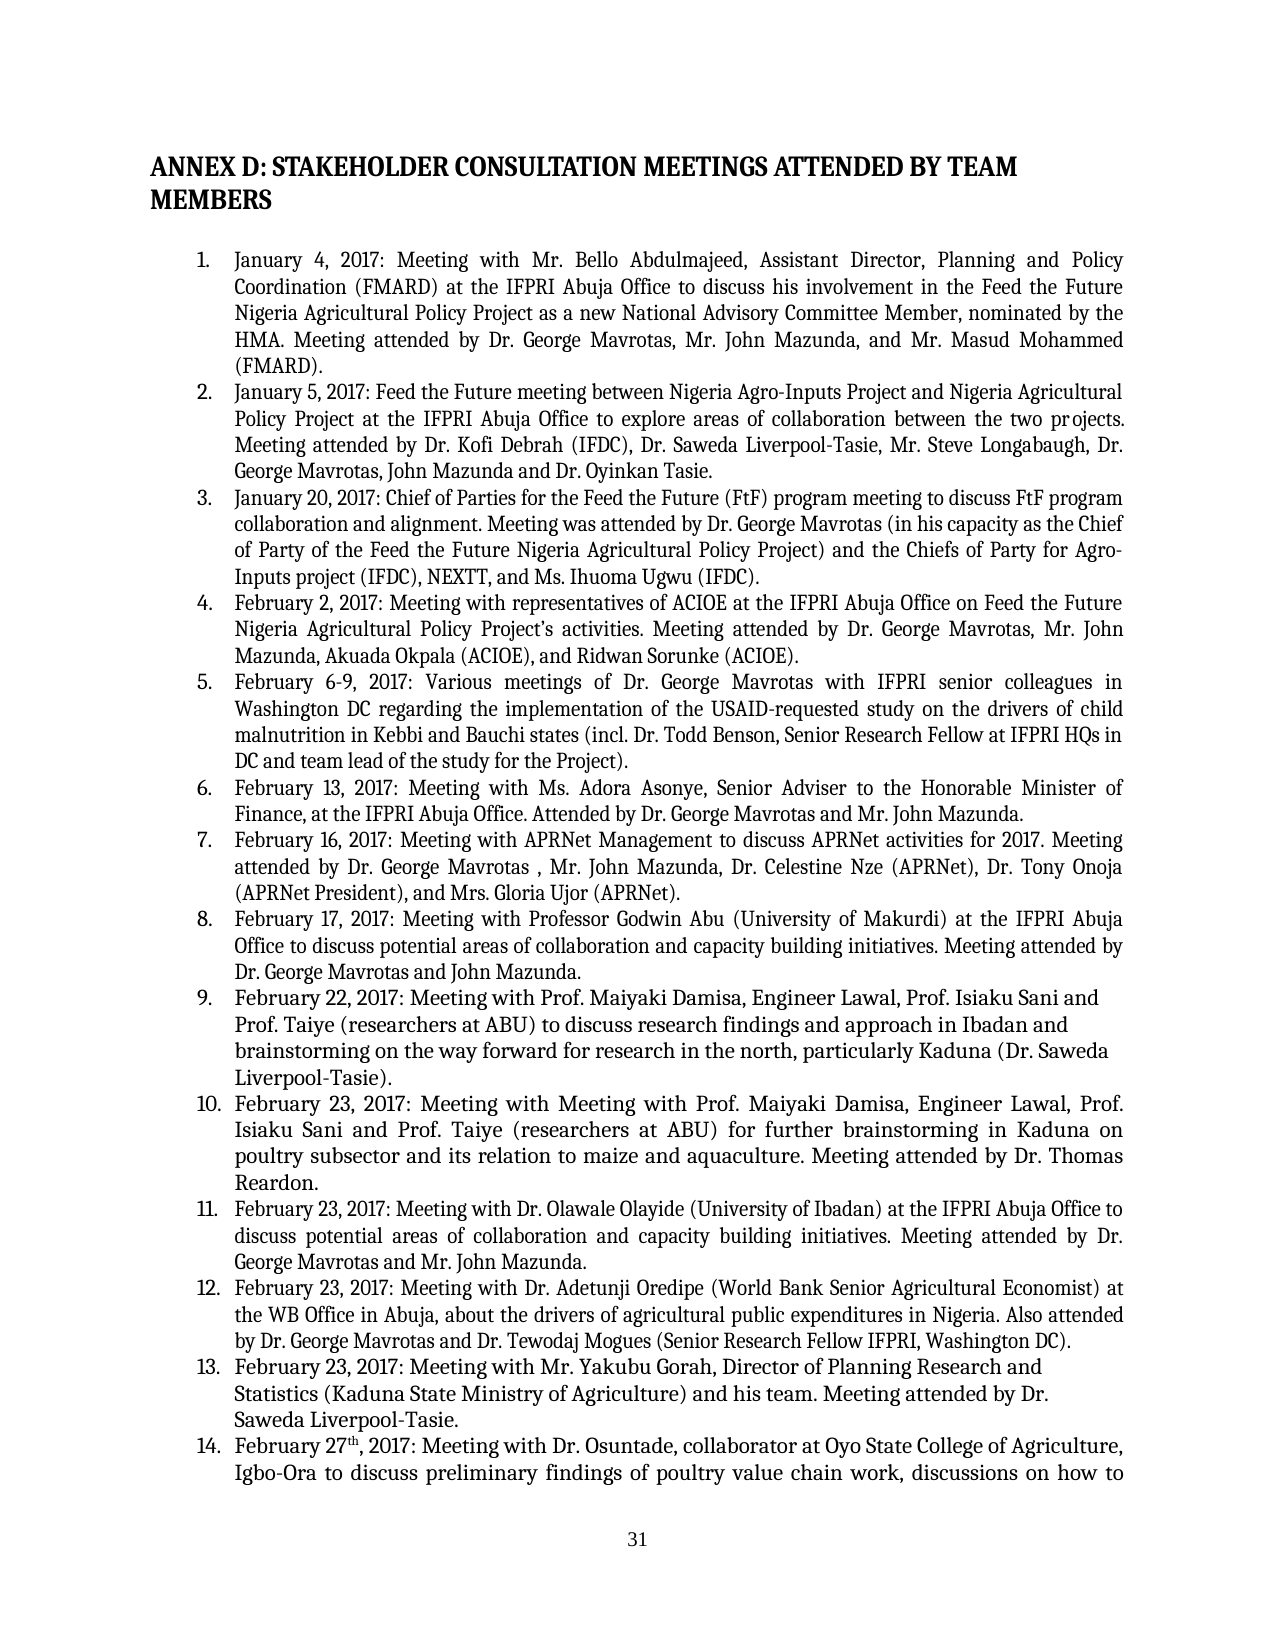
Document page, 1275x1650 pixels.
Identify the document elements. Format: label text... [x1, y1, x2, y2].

list February 2, 2017: Meeting with representatives of ACIOE at the IFPRI Abuja Office on Feed the Future Nigeria Agricultural Policy Project’s activities. Meeting attended by Dr. George Mavrotas, Mr. John Mazunda, Akuada Okpala (ACIOE), and Ridwan Sorunke (ACIOE). [197, 590, 1125, 669]
list February 23, 2017: Meeting with Mr. Yakubu Gorah, Director of Planning Research and Statistics (Kaduna State Ministry of Agriculture) and his team. Meeting attended by Dr. Saweda Liverpool-Tasie. [197, 1354, 1125, 1433]
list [197, 1433, 1125, 1486]
list February 23, 2017: Meeting with Dr. Olawale Olayide (University of Ibadan) at the IFPRI Abuja Office to discuss potential areas of collaboration and capacity building initiatives. Meeting attended by Dr. George Mavrotas and Mr. John Mazunda. [197, 1196, 1125, 1275]
list February 22, 2017: Meeting with Prof. Maiyaki Damisa, Engineer Lawal, Prof. Isiaku Sani and Prof. Taiye (researchers at ABU) to discuss research findings and approach in Ibadan and brainstorming on the way forward for research in the north, particularly Kaduna (Dr. Saweda Liverpool-Tasie). [197, 985, 1125, 1091]
list January 20, 2017: Chief of Parties for the Feed the Future (FtF) program meeting to discuss FtF program collaboration and alignment. Meeting was attended by Dr. George Mavrotas (in his capacity as the Chief of Party of the Feed the Future Nigeria Agricultural Policy Project) and the Chiefs of Party for Agro-Inputs project (IFDC), NEXTT, and Ms. Ihuoma Ugwu (IFDC). [197, 484, 1125, 590]
list February 6-9, 2017: Various meetings of Dr. George Mavrotas with IFPRI senior colleagues in Washington DC regarding the implementation of the USAID-requested study on the drivers of child malnutrition in Kebbi and Bauchi states (incl. Dr. Todd Benson, Senior Research Fellow at IFPRI HQs in DC and team lead of the study for the Project). [197, 669, 1125, 774]
list January 4, 2017: Meeting with Mr. Bello Abdulmajeed, Assistant Director, Planning and Policy Coordination (FMARD) at the IFPRI Abuja Office to discuss his involvement in the Feed the Future Nigeria Agricultural Policy Project as a new National Advisory Committee Member, nominated by the HMA. Meeting attended by Dr. George Mavrotas, Mr. John Mazunda, and Mr. Masud Mohammed (FMARD). [197, 247, 1125, 379]
list February 17, 2017: Meeting with Professor Godwin Abu (University of Makurdi) at the IFPRI Abuja Office to discuss potential areas of collaboration and capacity building initiatives. Meeting attended by Dr. George Mavrotas and John Mazunda. [197, 906, 1125, 985]
list February 16, 2017: Meeting with APRNet Management to discuss APRNet activities for 2017. Meeting attended by Dr. George Mavrotas , Mr. John Mazunda, Dr. Celestine Nze (APRNet), Dr. Tony Onoja (APRNet President), and Mrs. Gloria Ujor (APRNet). [197, 827, 1125, 906]
list February 13, 2017: Meeting with Ms. Adora Asonye, Senior Adviser to the Honorable Minister of Finance, at the IFPRI Abuja Office. Attended by Dr. George Mavrotas and Mr. John Mazunda. [197, 774, 1125, 827]
list February 23, 2017: Meeting with Meeting with Prof. Maiyaki Damisa, Engineer Lawal, Prof. Isiaku Sani and Prof. Taiye (researchers at ABU) for further brainstorming in Kaduna on poultry subsector and its relation to maize and aquaculture. Meeting attended by Dr. Thomas Reardon. [197, 1091, 1125, 1196]
list January 5, 2017: Feed the Future meeting between Nigeria Agro-Inputs Project and Nigeria Agricultural Policy Project at the IFPRI Abuja Office to explore areas of collaboration between the two projects. Meeting attended by Dr. Kofi Debrah (IFDC), Dr. Saweda Liverpool-Tasie, Mr. Steve Longabaugh, Dr. George Mavrotas, John Mazunda and Dr. Oyinkan Tasie. [197, 379, 1125, 484]
subtitle ANNEX D: STAKEHOLDER CONSULTATION MEETINGS ATTENDED BY TEAM MEMBERS [150, 150, 1125, 217]
list February 23, 2017: Meeting with Dr. Adetunji Oredipe (World Bank Senior Agricultural Economist) at the WB Office in Abuja, about the drivers of agricultural public expenditures in Nigeria. Also attended by Dr. George Mavrotas and Dr. Tewodaj Mogues (Senior Research Fellow IFPRI, Washington DC). [197, 1275, 1125, 1354]
